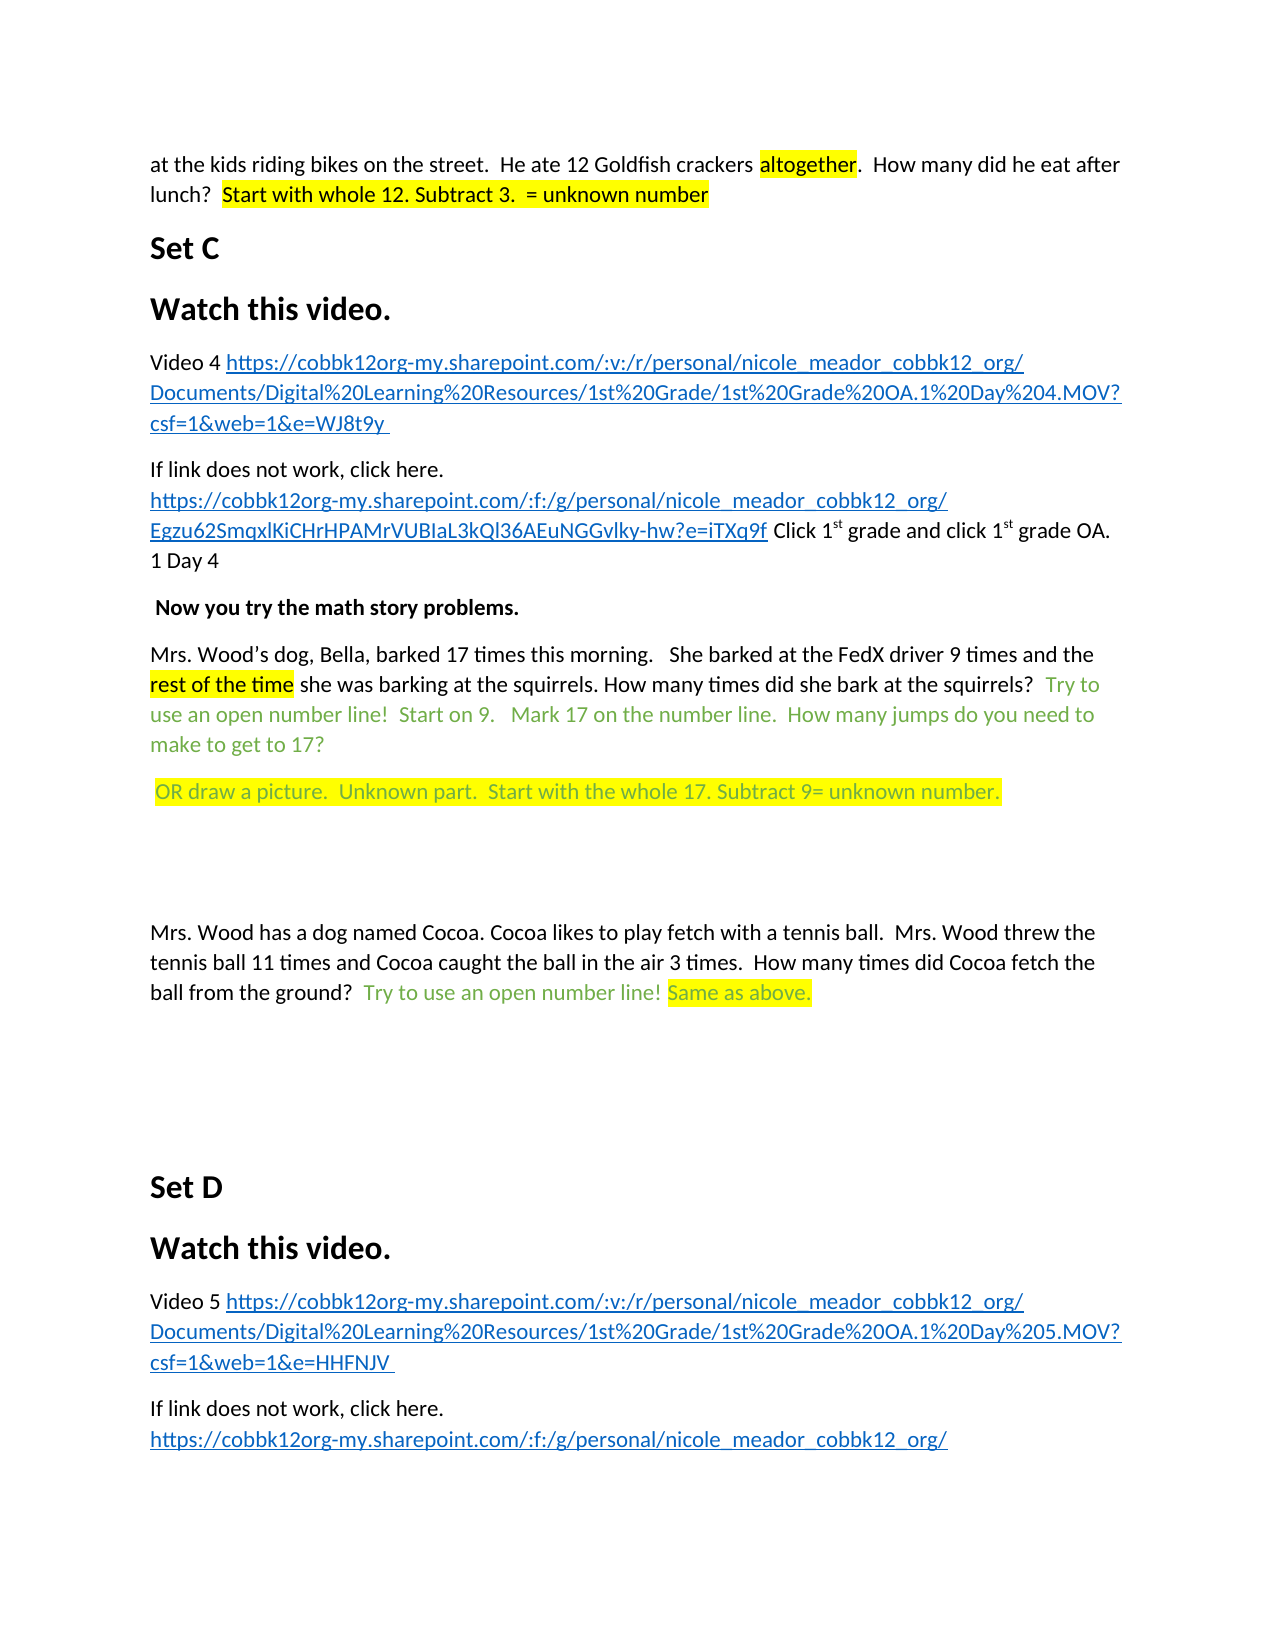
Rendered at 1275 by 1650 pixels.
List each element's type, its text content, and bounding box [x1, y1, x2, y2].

text Watch this video. [150, 288, 1125, 328]
text If link does not work, click here. https://cobbk12org-my.sharepoint.com/:f:/g/personal/nicole_meador_cobbk12_org/Egzu62SmqxlKiCHrHPAMrVUBIaL3kQl36AEuNGGvlky-hw?e=iTXq9f Click 1st grade and click 1st grade OA. 1 Day 4 [150, 456, 1125, 574]
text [150, 1394, 1125, 1453]
text Set D [150, 1166, 1125, 1207]
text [150, 150, 1125, 208]
text Mrs. Wood’s dog, Bella, barked 17 times this morning. She barked at the FedX driver 9 times and the rest of the time she was barking at the squirrels. How many times did she bark at the squirrels? Try to use an open number line! Start on 9. Mark 17 on the number line. How many jumps do you need to make to get to 17? [150, 640, 1125, 759]
text Video 5 https://cobbk12org-my.sharepoint.com/:v:/r/personal/nicole_meador_cobbk12_org/Documents/Digital%20Learning%20Resources/1st%20Grade/1st%20Grade%20OA.1%20Day%205.MOV?csf=1&web=1&e=HHFNJV [150, 1287, 1125, 1376]
text OR draw a picture. Unknown part. Start with the whole 17. Subtract 9= unknown number. [150, 777, 1125, 806]
text Video 4 https://cobbk12org-my.sharepoint.com/:v:/r/personal/nicole_meador_cobbk12_org/Documents/Digital%20Learning%20Resources/1st%20Grade/1st%20Grade%20OA.1%20Day%204.MOV?csf=1&web=1&e=WJ8t9y [150, 348, 1125, 437]
text Now you try the math story problems. [150, 593, 1125, 621]
text Set C [150, 227, 1125, 268]
text Mrs. Wood has a dog named Cocoa. Cocoa likes to play fetch with a tennis ball. Mrs. Wood threw the tennis ball 11 times and Cocoa caught the ball in the air 3 times. How many times did Cocoa fetch the ball from the ground? Try to use an open number line! Same as above. [150, 918, 1125, 1007]
text Watch this video. [150, 1227, 1125, 1267]
